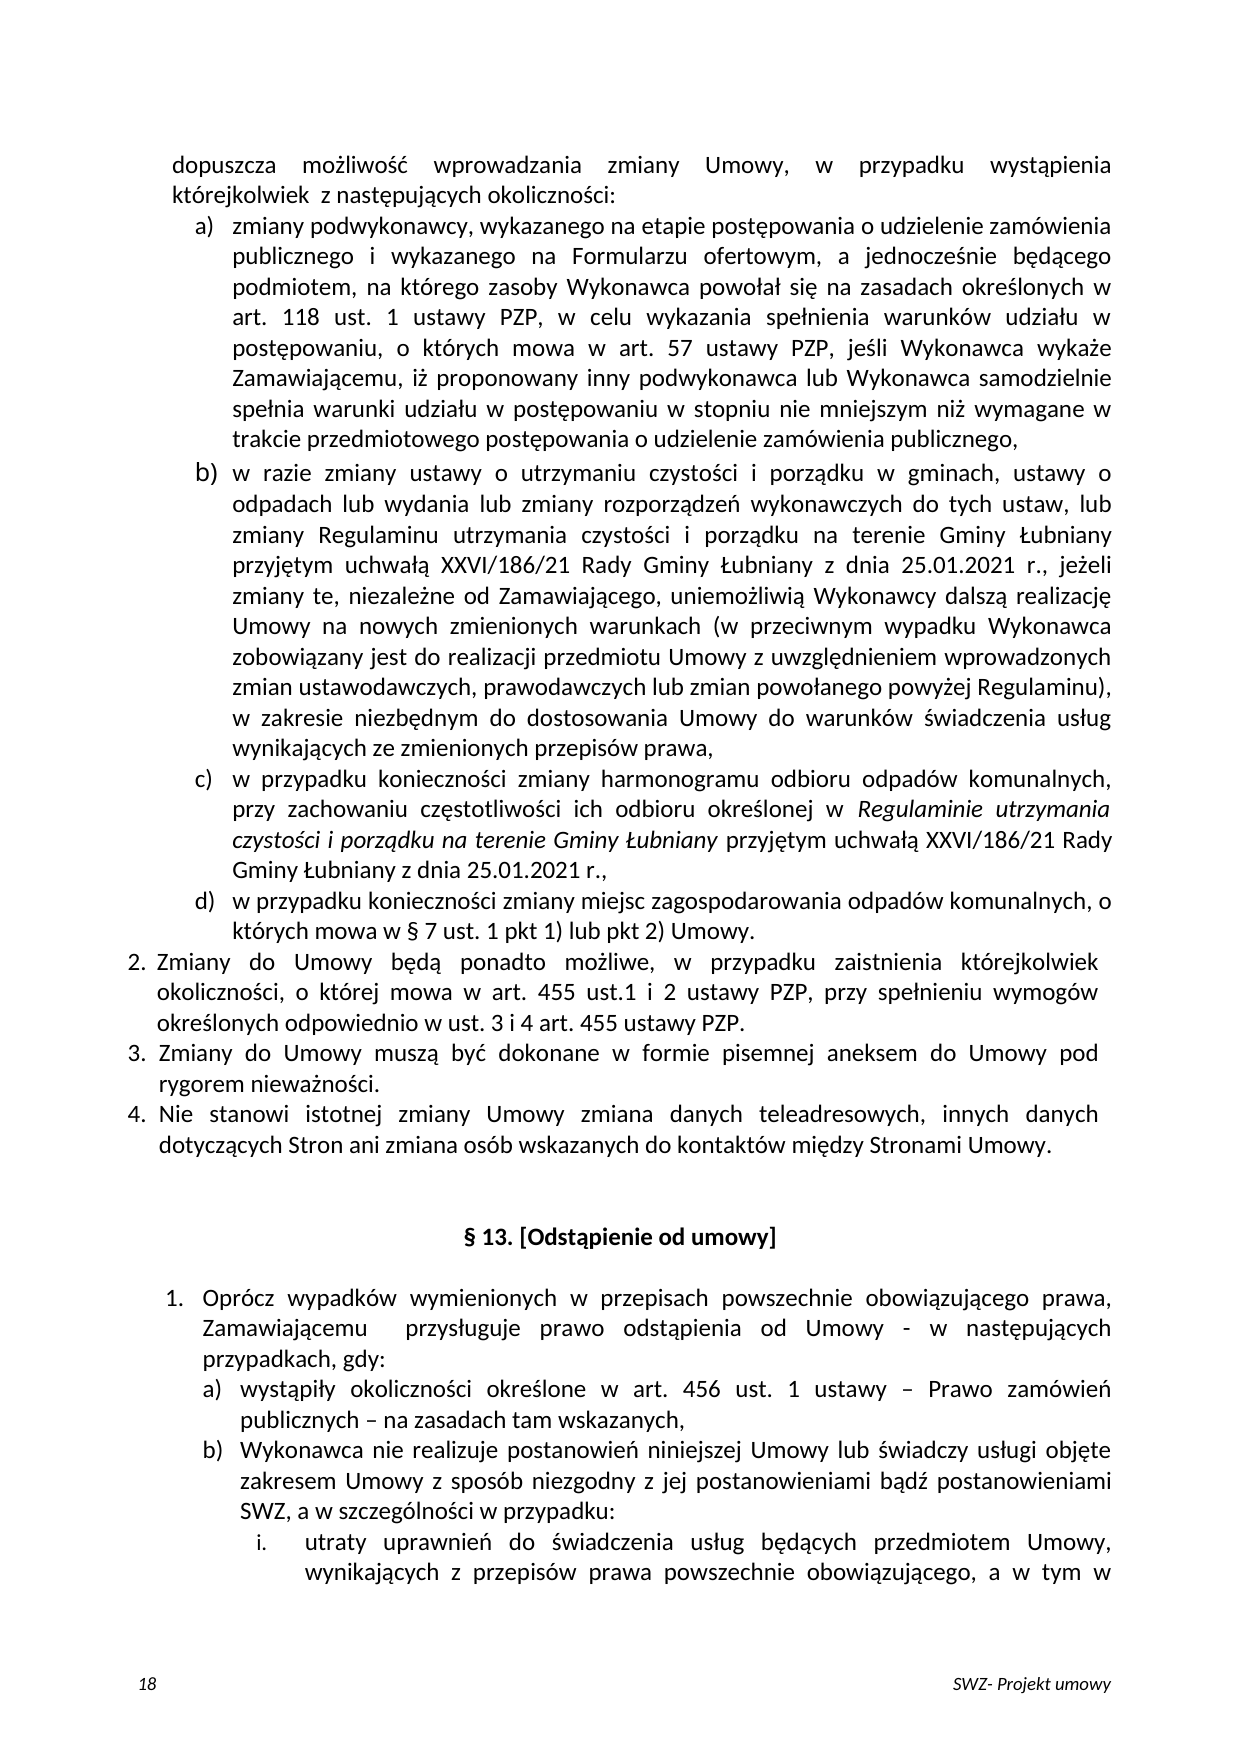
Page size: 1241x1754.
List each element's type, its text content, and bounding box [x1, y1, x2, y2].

list Zmiany do Umowy będą ponadto możliwe, w przypadku zaistnienia którejkolwiek okoliczności, o której mowa w art. 455 ust.1 i 2 ustawy PZP, przy spełnieniu wymogów określonych odpowiednio w ust. 3 i 4 art. 455 ustawy PZP. [127, 946, 1100, 1038]
list w razie zmiany ustawy o utrzymaniu czystości i porządku w gminach, ustawy o odpadach lub wydania lub zmiany rozporządzeń wykonawczych do tych ustaw, lub zmiany Regulaminu utrzymania czystości i porządku na terenie Gminy Łubniany przyjętym uchwałą XXVI/186/21 Rady Gminy Łubniany z dnia 25.01.2021 r., jeżeli zmiany te, niezależne od Zamawiającego, uniemożliwią Wykonawcy dalszą realizację Umowy na nowych zmienionych warunkach (w przeciwnym wypadku Wykonawca zobowiązany jest do realizacji przedmiotu Umowy z uwzględnieniem wprowadzonych zmian ustawodawczych, prawodawczych lub zmian powołanego powyżej Regulaminu), w zakresie niezbędnym do dostosowania Umowy do warunków świadczenia usług wynikających ze zmienionych przepisów prawa, [194, 454, 1113, 763]
list w przypadku konieczności zmiany miejsc zagospodarowania odpadów komunalnych, o których mowa w § 7 ust. 1 pkt 1) lub pkt 2) Umowy. [194, 885, 1113, 946]
list zmiany podwykonawcy, wykazanego na etapie postępowania o udzielenie zamówienia publicznego i wykazanego na Formularzu ofertowym, a jednocześnie będącego podmiotem, na którego zasoby Wykonawca powołał się na zasadach określonych w art. 118 ust. 1 ustawy PZP, w celu wykazania spełnienia warunków udziału w postępowaniu, o których mowa w art. 57 ustawy PZP, jeśli Wykonawca wykaże Zamawiającemu, iż proponowany inny podwykonawca lub Wykonawca samodzielnie spełnia warunki udziału w postępowaniu w stopniu nie mniejszym niż wymagane w trakcie przedmiotowego postępowania o udzielenie zamówienia publicznego, [194, 210, 1113, 454]
list Zmiany do Umowy muszą być dokonane w formie pisemnej aneksem do Umowy pod rygorem nieważności. [127, 1038, 1100, 1099]
text § 13. [Odstąpienie od umowy] [127, 1221, 1113, 1251]
list Nie stanowi istotnej zmiany Umowy zmiana danych teleadresowych, innych danych dotyczących Stron ani zmiana osób wskazanych do kontaktów między Stronami Umowy. [127, 1099, 1100, 1160]
list wystąpiły okoliczności określone w art. 456 ust. 1 ustawy – Prawo zamówień publicznych – na zasadach tam wskazanych, [202, 1373, 1113, 1434]
list w przypadku konieczności zmiany harmonogramu odbioru odpadów komunalnych, przy zachowaniu częstotliwości ich odbioru określonej w Regulaminie utrzymania czystości i porządku na terenie Gminy Łubniany przyjętym uchwałą XXVI/186/21 Rady Gminy Łubniany z dnia 25.01.2021 r., [194, 763, 1113, 885]
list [267, 1526, 1113, 1587]
list Wykonawca nie realizuje postanowień niniejszej Umowy lub świadczy usługi objęte zakresem Umowy z sposób niezgodny z jej postanowieniami bądź postanowieniami SWZ, a w szczególności w przypadku: [202, 1434, 1113, 1526]
list Oprócz wypadków wymienionych w przepisach powszechnie obowiązującego prawa, Zamawiającemu przysługuje prawo odstąpienia od Umowy - w następujących przypadkach, gdy: [165, 1282, 1113, 1373]
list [134, 149, 1113, 210]
